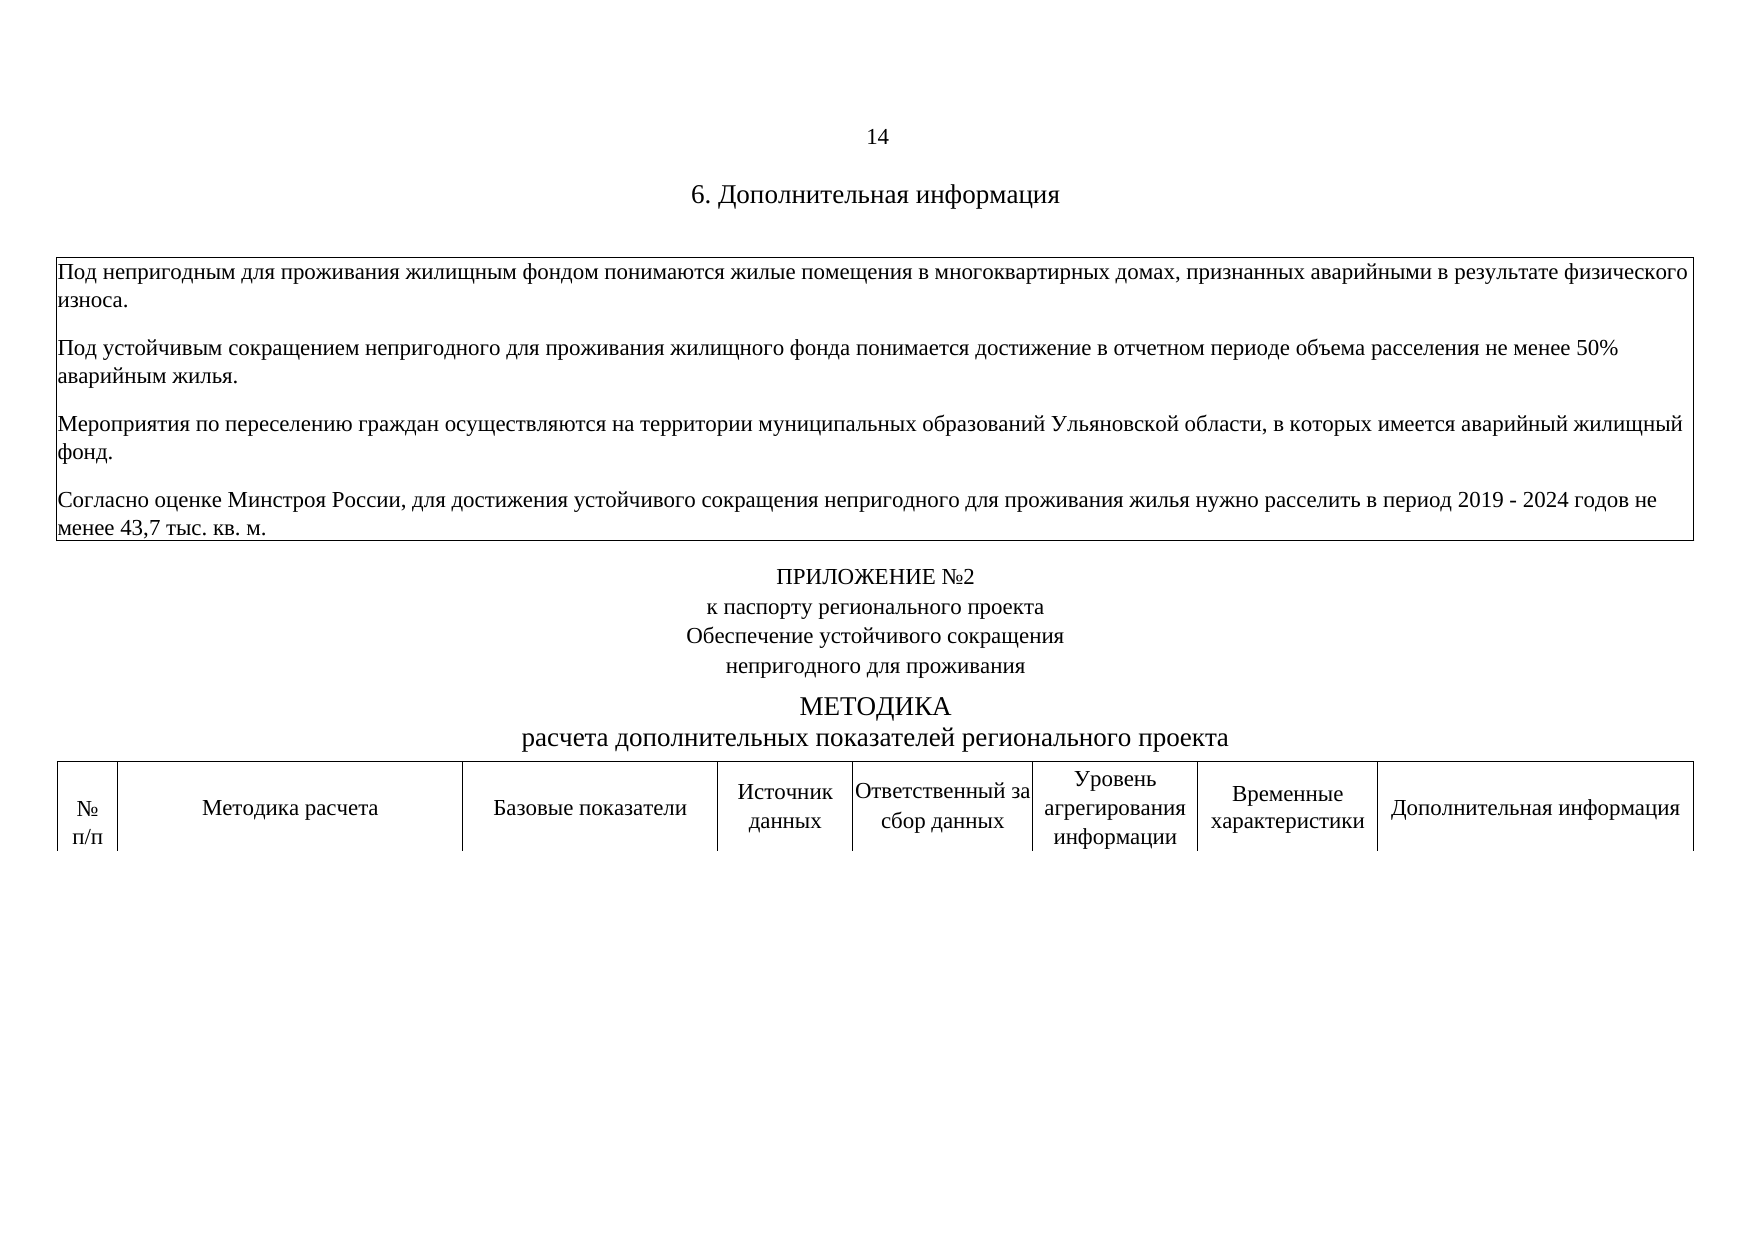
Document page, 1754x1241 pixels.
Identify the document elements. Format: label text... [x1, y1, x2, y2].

table_header Базовые показатели [463, 762, 717, 851]
text 6. Дополнительная информация [57, 178, 1693, 209]
table_header Ответственный за сбор данных [853, 762, 1032, 851]
table_header Источник данных [718, 762, 852, 851]
text Под непригодным для проживания жилищным фондом понимаются жилые помещения в многоквартирных домах, признанных аварийными в результате физического износа. [57, 258, 1693, 312]
text Под устойчивым сокращением непригодного для проживания жилищного фонда понимается достижение в отчетном периоде объема расселения не менее 50% аварийным жилья. [57, 333, 1693, 388]
table_header Уровень агрегирования информации [1033, 762, 1197, 851]
table_header № п/п [58, 762, 117, 851]
text расчета дополнительных показателей регионального проекта [57, 721, 1693, 753]
text ПРИЛОЖЕНИЕ №2 к паспорту регионального проекта Обеспечение устойчивого сокращения непригодного для проживания [57, 563, 1693, 679]
text МЕТОДИКА [57, 690, 1693, 721]
table_header Дополнительная информация [1378, 762, 1693, 851]
text Согласно оценке Минстроя России, для достижения устойчивого сокращения непригодного для проживания жилья нужно расселить в период 2019 - 2024 годов не менее 43,7 тыс. кв. м. [57, 485, 1693, 540]
text Мероприятия по переселению граждан осуществляются на территории муниципальных образований Ульяновской области, в которых имеется аварийный жилищный фонд. [57, 409, 1693, 464]
table_header Временные характеристики [1198, 762, 1377, 851]
table_header Методика расчета [118, 762, 462, 851]
